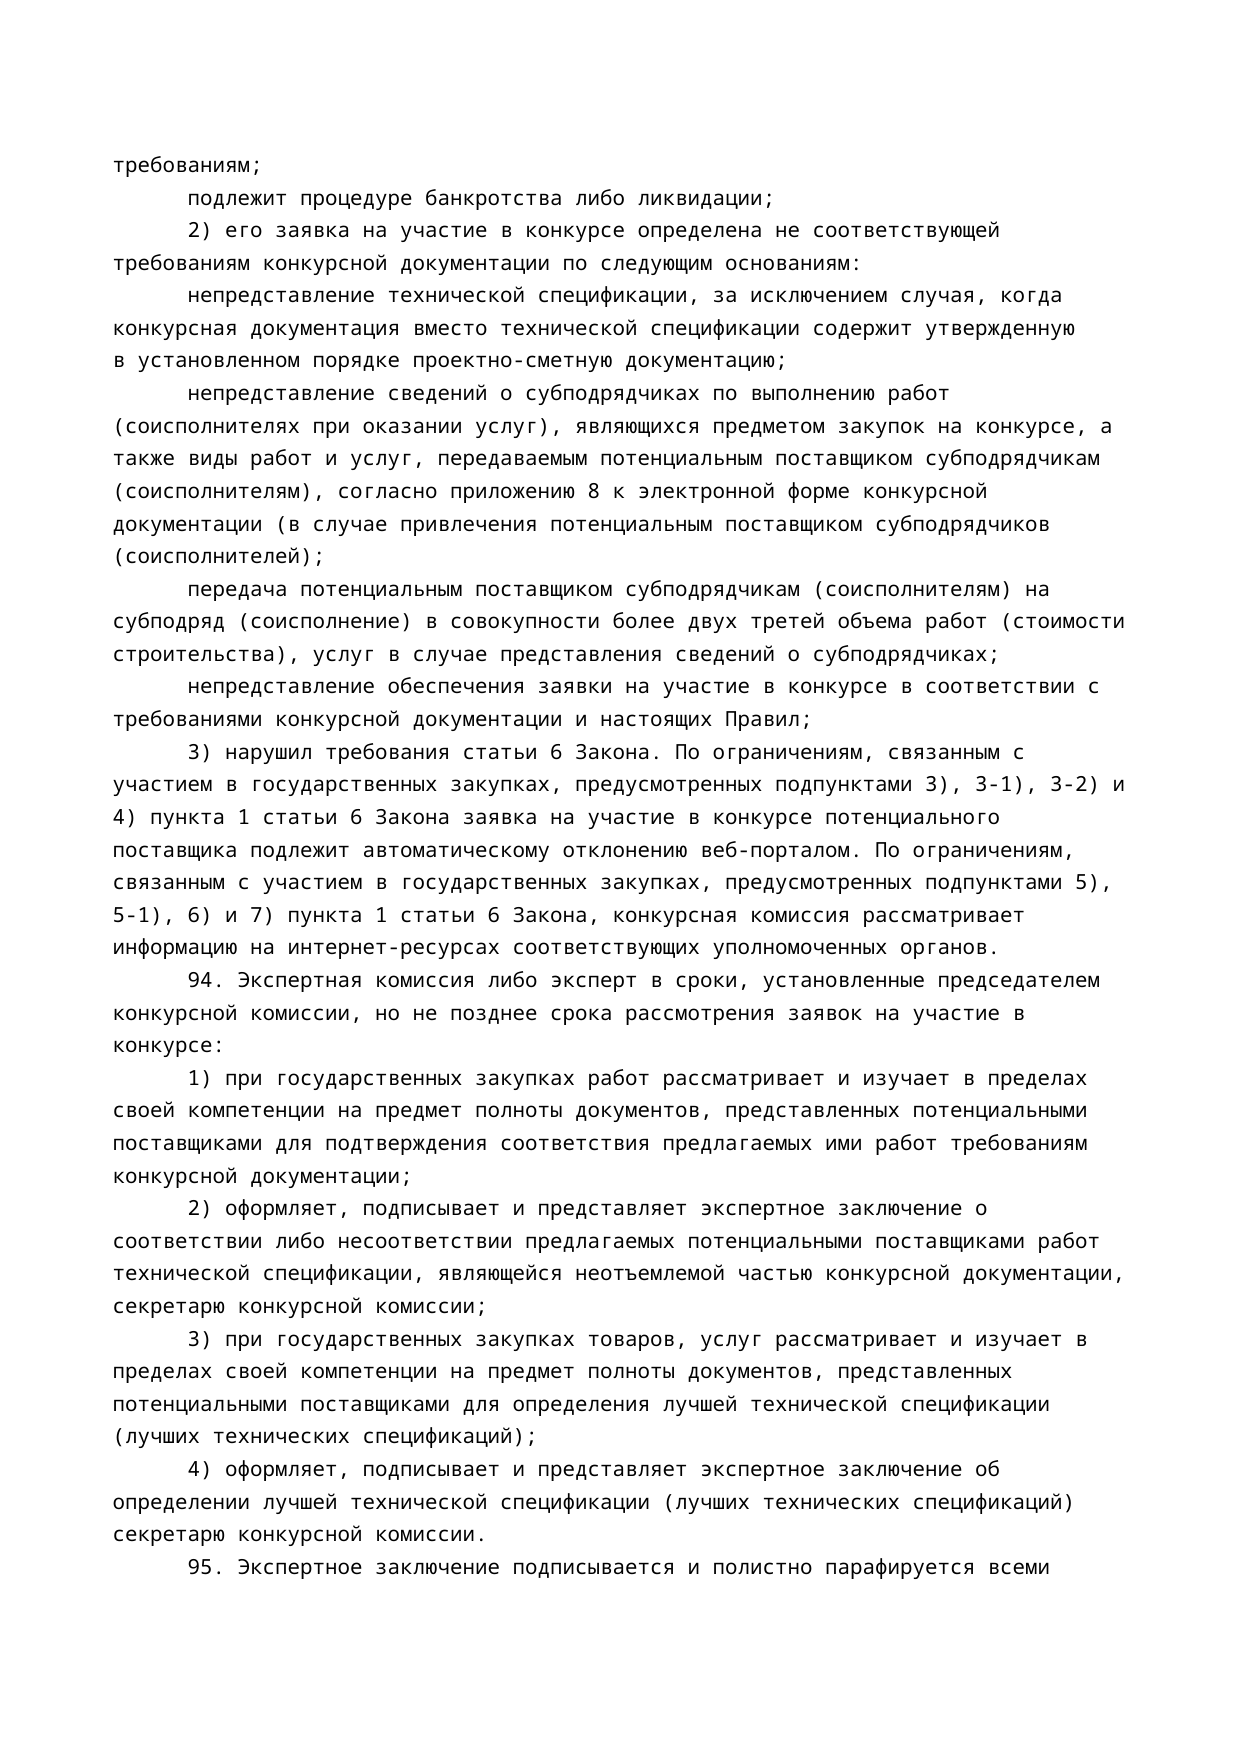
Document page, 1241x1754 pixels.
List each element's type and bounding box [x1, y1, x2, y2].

text [112, 150, 1128, 1580]
